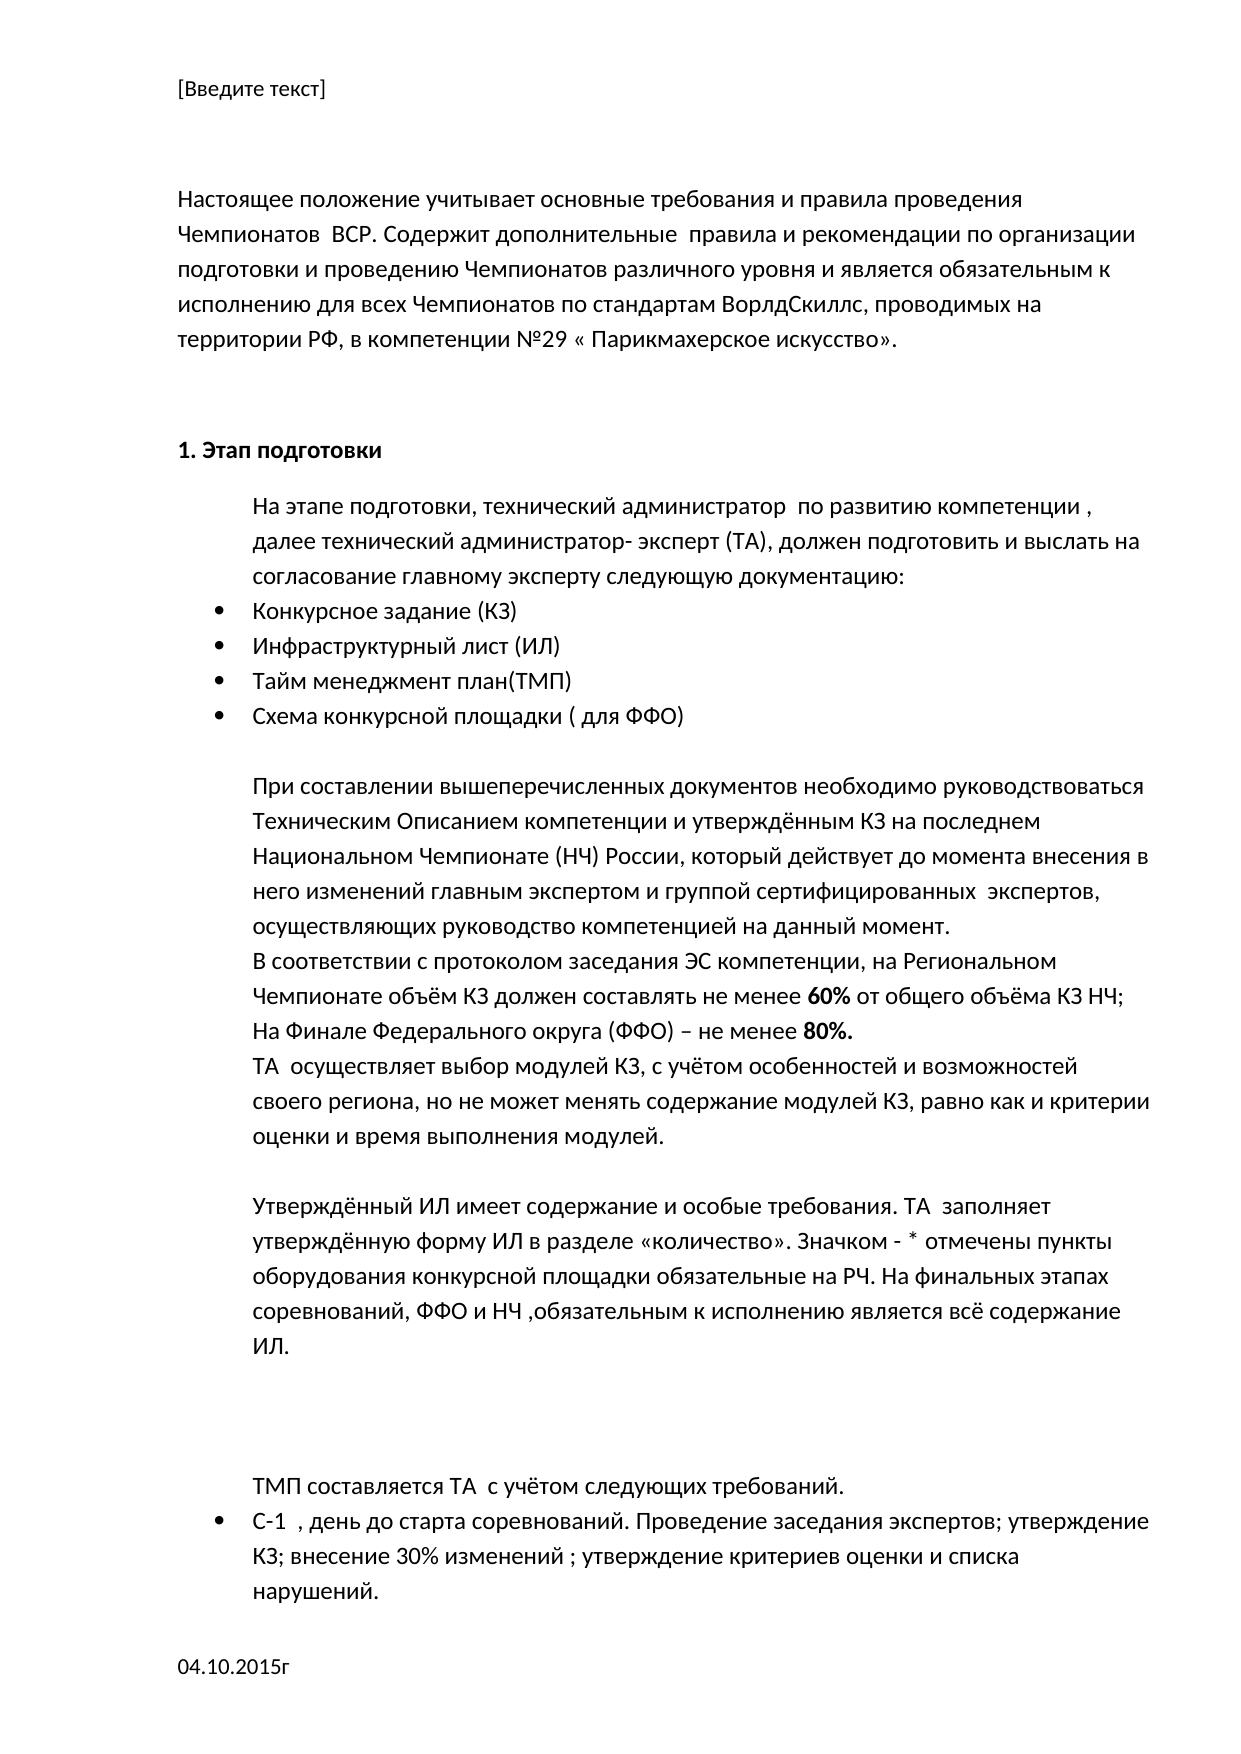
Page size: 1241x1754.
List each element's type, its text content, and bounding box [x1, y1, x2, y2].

text 1. Этап подготовки [177, 434, 1152, 465]
list В соответствии с протоколом заседания ЭС компетенции, на Региональном Чемпионате объём КЗ должен составлять не менее 60% от общего объёма КЗ НЧ; [252, 945, 1152, 1011]
list Конкурсное задание (КЗ) [215, 595, 1152, 626]
list ТМП составляется ТА с учётом следующих требований. [252, 1470, 1152, 1501]
list На Финале Федерального округа (ФФО) – не менее 80%. [252, 1015, 1152, 1046]
list Инфраструктурный лист (ИЛ) [215, 630, 1152, 661]
list С-1 , день до старта соревнований. Проведение заседания экспертов; утверждение КЗ; внесение 30% изменений ; утверждение критериев оценки и списка нарушений. [215, 1505, 1152, 1606]
list При составлении вышеперечисленных документов необходимо руководствоваться Техническим Описанием компетенции и утверждённым КЗ на последнем Национальном Чемпионате (НЧ) России, который действует до момента внесения в него изменений главным экспертом и группой сертифицированных экспертов, осуществляющих руководство компетенцией на данный момент. [252, 770, 1152, 941]
list Схема конкурсной площадки ( для ФФО) [215, 700, 1152, 731]
list Утверждённый ИЛ имеет содержание и особые требования. ТА заполняет утверждённую форму ИЛ в разделе «количество». Значком - * отмечены пункты оборудования конкурсной площадки обязательные на РЧ. На финальных этапах соревнований, ФФО и НЧ ,обязательным к исполнению является всё содержание ИЛ. [252, 1190, 1152, 1361]
list На этапе подготовки, технический администратор по развитию компетенции , далее технический администратор- эксперт (ТА), должен подготовить и выслать на согласование главному эксперту следующую документацию: [252, 490, 1152, 591]
list ТА осуществляет выбор модулей КЗ, с учётом особенностей и возможностей своего региона, но не может менять содержание модулей КЗ, равно как и критерии оценки и время выполнения модулей. [252, 1050, 1152, 1151]
list Тайм менеджмент план(ТМП) [215, 665, 1152, 696]
text Настоящее положение учитывает основные требования и правила проведения Чемпионатов ВСР. Содержит дополнительные правила и рекомендации по организации подготовки и проведению Чемпионатов различного уровня и является обязательным к исполнению для всех Чемпионатов по стандартам ВорлдСкиллс, проводимых на территории РФ, в компетенции №29 « Парикмахерское искусство». [177, 183, 1152, 353]
